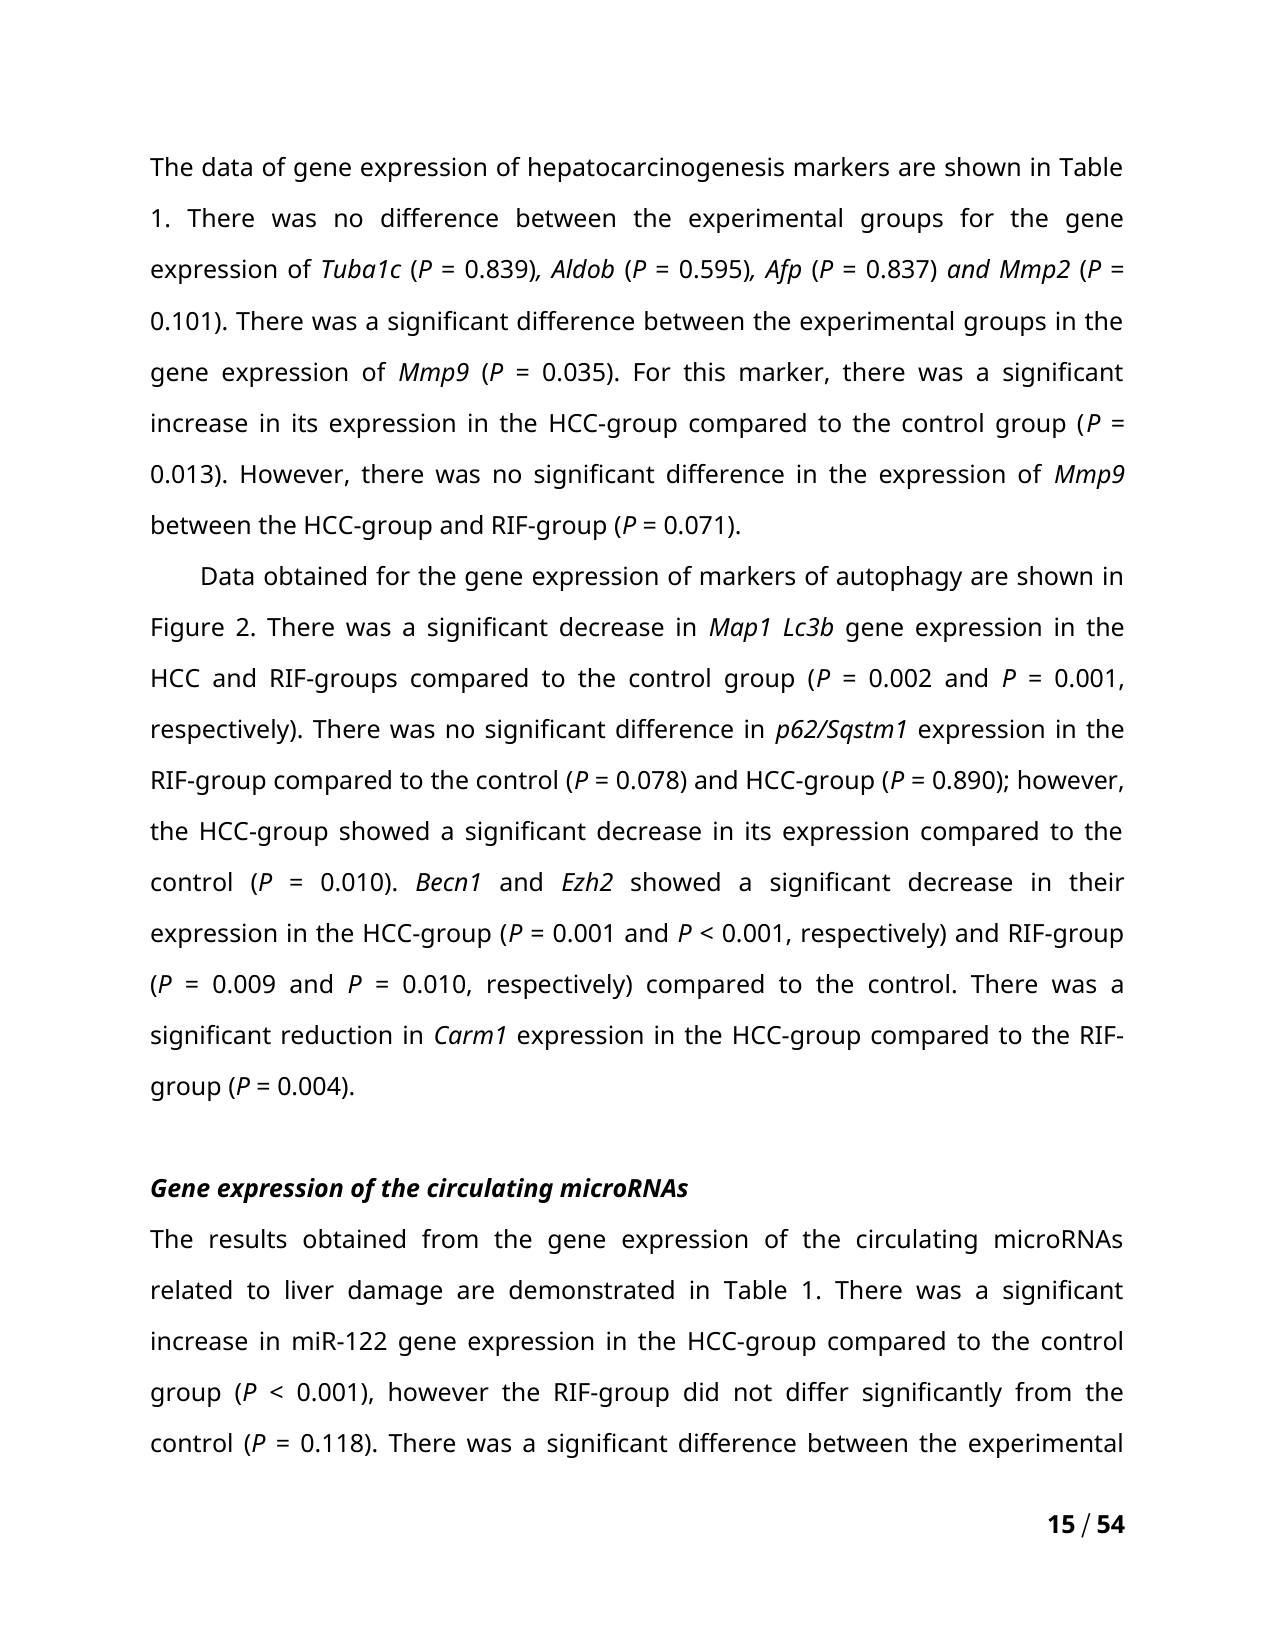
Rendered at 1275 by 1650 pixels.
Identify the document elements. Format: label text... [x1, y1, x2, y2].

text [150, 1222, 1125, 1460]
text The data of gene expression of hepatocarcinogenesis markers are shown in Table 1. There was no difference between the experimental groups for the gene expression of Tuba1c (P = 0.839), Aldob (P = 0.595), Afp (P = 0.837) and Mmp2 (P = 0.101). There was a significant difference between the experimental groups in the gene expression of Mmp9 (P = 0.035). For this marker, there was a significant increase in its expression in the HCC-group compared to the control group (P = 0.013). However, there was no significant difference in the expression of Mmp9 between the HCC-group and RIF-group (P = 0.071). [150, 150, 1125, 541]
text Data obtained for the gene expression of markers of autophagy are shown in Figure 2. There was a significant decrease in Map1 Lc3b gene expression in the HCC and RIF-groups compared to the control group (P = 0.002 and P = 0.001, respectively). There was no significant difference in p62/Sqstm1 expression in the RIF-group compared to the control (P = 0.078) and HCC-group (P = 0.890); however, the HCC-group showed a significant decrease in its expression compared to the control (P = 0.010). Becn1 and Ezh2 showed a significant decrease in their expression in the HCC-group (P = 0.001 and P < 0.001, respectively) and RIF-group (P = 0.009 and P = 0.010, respectively) compared to the control. There was a significant reduction in Carm1 expression in the HCC-group compared to the RIF-group (P = 0.004). [150, 558, 1125, 1103]
text Gene expression of the circulating microRNAs [150, 1171, 1125, 1205]
